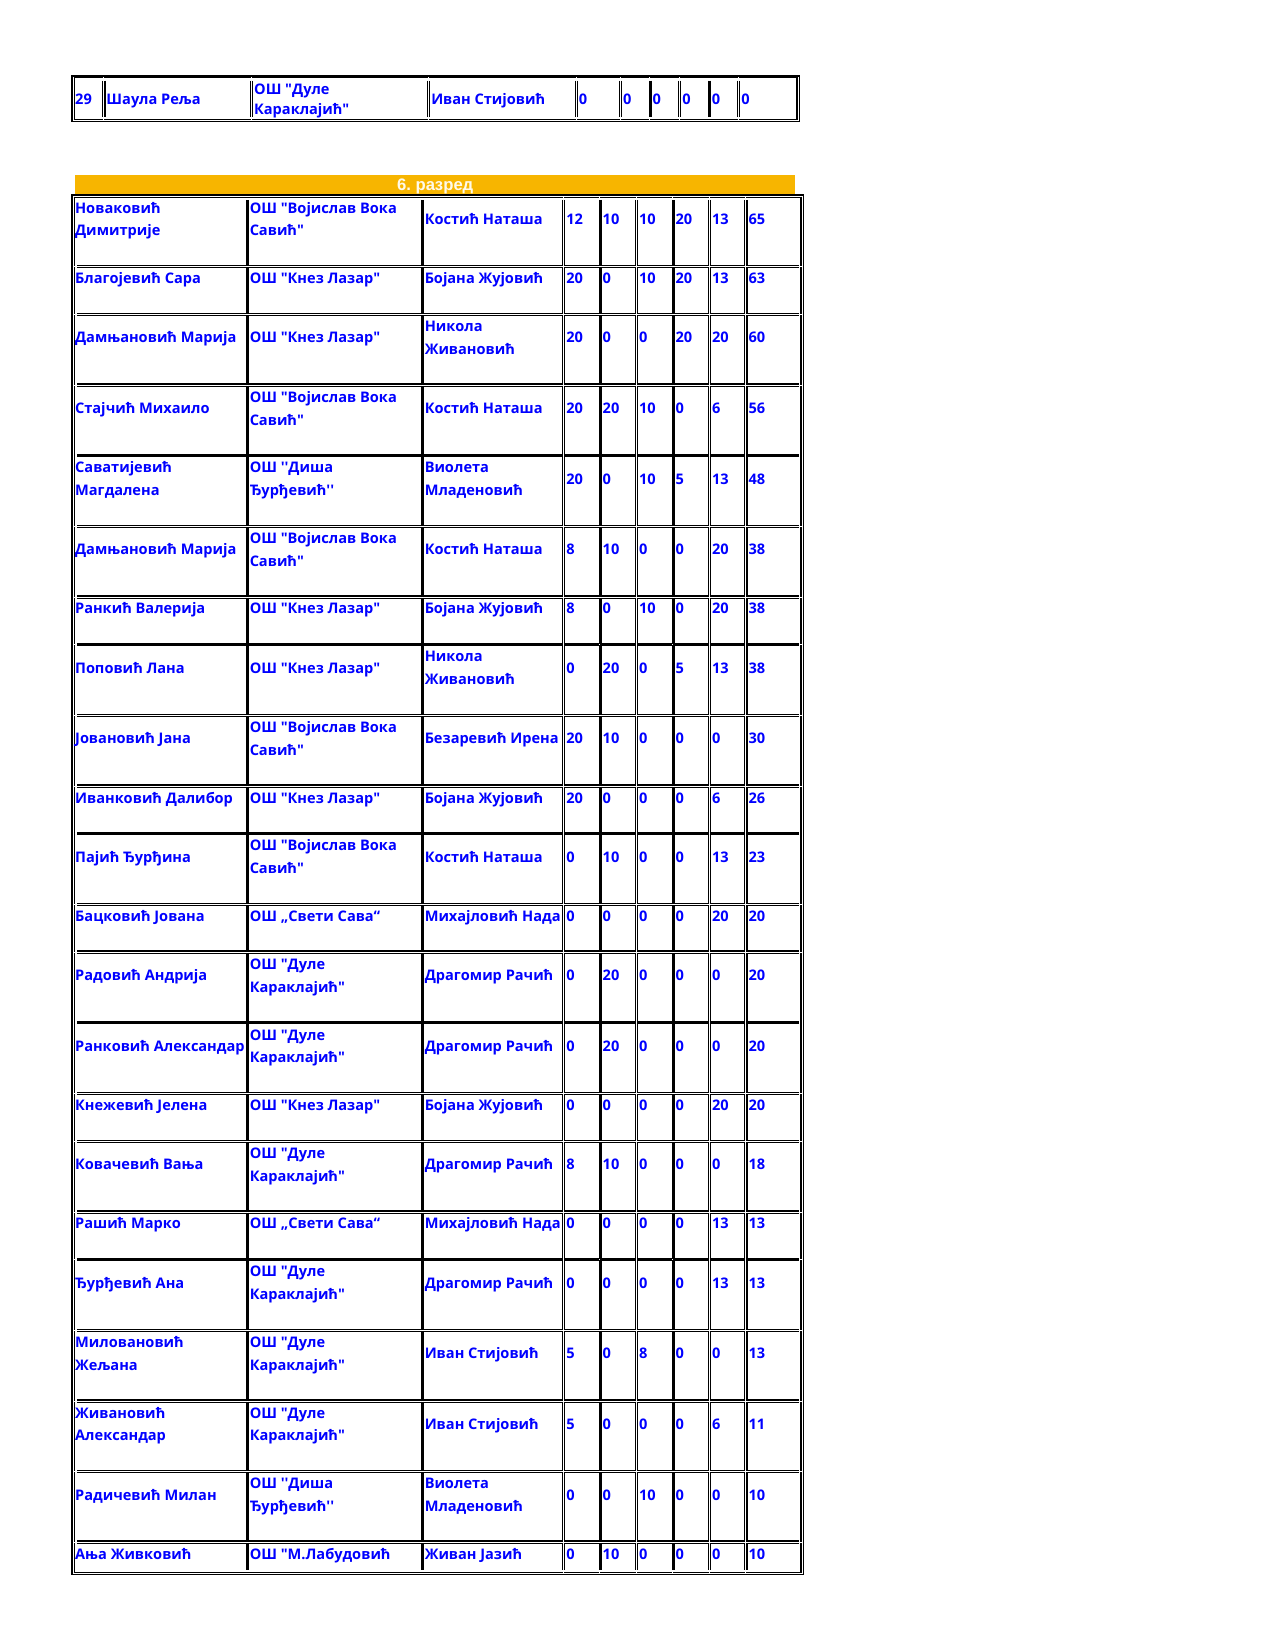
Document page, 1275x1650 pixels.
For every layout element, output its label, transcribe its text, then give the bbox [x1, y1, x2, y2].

table_cell ОШ ''Диша Ђурђевић'' [249, 1473, 421, 1540]
table_cell Кнежевић Јелена [73, 1092, 247, 1139]
table_cell 60 [746, 313, 802, 383]
table_cell 0 [739, 78, 796, 119]
table_cell 10 [602, 1143, 635, 1210]
table_cell 13 [711, 1261, 744, 1328]
table_cell 0 [675, 906, 708, 950]
table_cell 0 [638, 646, 672, 713]
table_cell 20 [711, 906, 744, 950]
table_cell Ранковић Александар [75, 1021, 246, 1092]
table_cell 38 [748, 643, 802, 713]
table_cell 0 [710, 1540, 746, 1572]
table_cell 0 [565, 1095, 599, 1139]
table_cell 18 [748, 1140, 801, 1210]
table_cell 0 [565, 1214, 599, 1258]
table_cell ОШ „Свети Сава“ [249, 1214, 421, 1258]
table_cell 0 [638, 1024, 672, 1092]
table_cell Пајић Ђурђина [75, 832, 246, 903]
table_cell Дамњановић Марија [75, 525, 246, 595]
table_cell 0 [675, 954, 708, 1021]
table_cell 0 [675, 1214, 708, 1258]
table_cell ОШ "Кнез Лазар" [249, 599, 421, 643]
table_cell 0 [675, 1143, 708, 1210]
table_cell 20 [748, 1021, 800, 1092]
table_cell 13 [748, 1329, 801, 1399]
table_cell Костић Наташа [424, 528, 562, 595]
table_cell Никола Живановић [424, 316, 562, 383]
table_cell 6 [711, 387, 744, 454]
table_cell 20 [711, 1095, 744, 1139]
table_cell 20 [565, 316, 599, 383]
table_cell Ђурђевић Ана [73, 1258, 246, 1328]
table_cell 10 [638, 599, 672, 643]
table_cell Миловановић Жељана [75, 1329, 246, 1399]
table_cell Бојана Жујовић [424, 1095, 562, 1139]
table_cell 0 [675, 717, 708, 784]
table_cell 20 [565, 268, 599, 313]
table_cell Драгомир Рачић [424, 954, 562, 1021]
table_header 65 [746, 198, 800, 265]
table_cell 0 [602, 1473, 635, 1540]
table_cell Саватијевић Магдалена [75, 454, 246, 524]
table_cell 0 [565, 1473, 599, 1540]
table_cell 6 [711, 1403, 744, 1470]
table_cell ОШ "Дуле Караклајић" [249, 1024, 421, 1092]
table_cell 0 [675, 788, 708, 832]
table_cell 0 [602, 268, 635, 313]
table_cell 0 [602, 1261, 635, 1328]
table_cell 6 [711, 788, 744, 832]
table_cell 0 [675, 1403, 708, 1470]
table_cell ОШ "Војислав Вока Савић" [249, 528, 421, 595]
table_cell Благојевић Сара [73, 265, 247, 313]
table_cell 0 [638, 316, 672, 383]
table_cell 13 [748, 1258, 802, 1328]
table_cell Драгомир Рачић [424, 1143, 562, 1210]
table_cell 20 [746, 903, 802, 950]
table_cell 0 [675, 835, 708, 903]
table_cell 0 [602, 1403, 635, 1470]
table_cell Драгомир Рачић [424, 1024, 562, 1092]
table_cell 5 [675, 646, 708, 713]
table_cell 0 [602, 788, 635, 832]
table_cell Јовановић Јана [75, 714, 246, 784]
table_cell 0 [602, 599, 635, 643]
table_cell 0 [638, 1214, 672, 1258]
table_cell ОШ "Кнез Лазар" [249, 316, 421, 383]
table_cell 10 [602, 835, 635, 903]
table_cell 38 [748, 525, 801, 595]
table_cell 20 [565, 788, 599, 832]
table_cell 13 [711, 268, 744, 313]
table_cell 11 [748, 1399, 801, 1470]
table_cell ОШ "Дуле Караклајић" [249, 1403, 421, 1470]
table_cell Бацковић Јована [73, 903, 247, 950]
table_cell Радичевић Милан [73, 1470, 247, 1540]
table_cell 20 [602, 646, 635, 713]
table_cell 20 [746, 1092, 802, 1139]
table_cell 0 [565, 1261, 599, 1328]
table_cell 0 [650, 78, 680, 119]
table_cell Бојана Жујовић [424, 268, 562, 313]
table_cell Поповић Лана [73, 643, 246, 713]
table_cell 29 [75, 77, 104, 119]
table_cell 20 [675, 316, 708, 383]
table_cell 0 [711, 1024, 744, 1092]
table_cell Безаревић Ирена [424, 717, 562, 784]
table_cell Иван Стијовић [429, 78, 576, 119]
table_cell 0 [675, 1095, 708, 1139]
table_cell 8 [565, 599, 599, 643]
table_cell 0 [565, 835, 599, 903]
table_cell 20 [565, 457, 599, 524]
table_cell 0 [565, 954, 599, 1021]
table_cell 0 [638, 1261, 672, 1328]
table_cell Никола Живановић [424, 646, 562, 713]
table_header 12 [564, 196, 600, 265]
table_cell Михајловић Нада [424, 906, 562, 950]
table_cell 0 [709, 78, 739, 119]
table_cell ОШ "Дуле Караклајић" [249, 1332, 421, 1399]
table_cell 0 [565, 646, 599, 713]
table_cell 5 [565, 1332, 599, 1399]
table_cell 20 [711, 528, 744, 595]
table_cell Костић Наташа [424, 835, 562, 903]
table_cell 13 [711, 457, 744, 524]
table_cell 10 [602, 717, 635, 784]
table_cell 0 [711, 954, 744, 1021]
table_cell Ковачевић Вања [75, 1140, 246, 1210]
table_cell Живановић Александар [75, 1399, 246, 1470]
table_cell 8 [638, 1332, 672, 1399]
table_cell ОШ "Кнез Лазар" [249, 268, 421, 313]
table_cell 0 [675, 387, 708, 454]
table_cell Иванковић Далибор [75, 784, 246, 832]
table_cell 0 [638, 1143, 672, 1210]
table_cell Радовић Андрија [75, 950, 246, 1021]
table_cell 0 [638, 1095, 672, 1139]
table_cell 20 [602, 1024, 635, 1092]
table_cell 48 [748, 454, 800, 524]
table_cell Виолета Младеновић [424, 457, 562, 524]
table_cell 0 [602, 1214, 635, 1258]
table_cell ОШ „Свети Сава“ [249, 906, 421, 950]
table_cell 23 [748, 832, 800, 903]
table_cell 10 [638, 457, 672, 524]
table_cell Рашић Марко [75, 1210, 246, 1258]
table_cell Ања Живковић [75, 1540, 247, 1572]
table_cell 10 [638, 268, 672, 313]
table_cell 56 [748, 383, 801, 454]
table_cell 5 [675, 457, 708, 524]
table_cell ОШ "Кнез Лазар" [249, 646, 421, 713]
table_cell 0 [638, 788, 672, 832]
table_cell ОШ "Војислав Вока Савић" [249, 717, 421, 784]
table_cell 20 [748, 950, 801, 1021]
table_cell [252, 78, 429, 119]
table_cell Бојана Жујовић [424, 788, 562, 832]
table_cell 0 [637, 1544, 673, 1572]
table_cell 10 [746, 1540, 801, 1572]
table_cell 0 [711, 717, 744, 784]
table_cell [247, 1544, 422, 1572]
table_cell 0 [675, 1332, 708, 1399]
table_cell 10 [602, 528, 635, 595]
table_cell 0 [565, 1024, 599, 1092]
table_cell 0 [638, 954, 672, 1021]
table_cell Дамњановић Марија [73, 313, 247, 383]
table_cell 13 [748, 1210, 801, 1258]
table_cell Стајчић Михаило [75, 383, 246, 454]
table_cell 0 [638, 1403, 672, 1470]
table_cell ОШ "Кнез Лазар" [249, 788, 421, 832]
table_cell 0 [675, 599, 708, 643]
table_cell 8 [565, 528, 599, 595]
table_cell Костић Наташа [424, 387, 562, 454]
table_header 6. разред [75, 175, 795, 194]
table_cell 10 [638, 1473, 672, 1540]
table_cell 0 [675, 1024, 708, 1092]
table_cell ОШ "Дуле Караклајић" [249, 1143, 421, 1210]
table_cell 0 [576, 78, 621, 119]
table_cell Живан Јазић [422, 1544, 564, 1572]
table_cell 0 [602, 457, 635, 524]
table_cell 0 [564, 1544, 600, 1572]
table_header ОШ "Војислав Вока Савић" [247, 198, 422, 265]
table_cell 0 [602, 1332, 635, 1399]
table_cell ОШ "Кнез Лазар" [249, 1095, 421, 1139]
table_cell 0 [565, 906, 599, 950]
table_cell 63 [746, 265, 802, 313]
table_cell 0 [602, 316, 635, 383]
table_cell 20 [711, 599, 744, 643]
table_cell 20 [675, 268, 708, 313]
table_cell 0 [675, 1473, 708, 1540]
table_header 13 [710, 196, 746, 265]
table_cell 0 [638, 717, 672, 784]
table_cell ОШ "Дуле Караклајић" [249, 1261, 421, 1328]
table_cell 20 [602, 954, 635, 1021]
table_cell 20 [565, 387, 599, 454]
table_cell 0 [621, 77, 650, 119]
table_cell 13 [711, 646, 744, 713]
table_cell 26 [748, 784, 801, 832]
table_cell Ранкић Валерија [75, 595, 246, 643]
table_cell Иван Стијовић [424, 1332, 562, 1399]
table_header Костић Наташа [422, 198, 564, 265]
table_cell 8 [565, 1143, 599, 1210]
table_cell Виолета Младеновић [424, 1473, 562, 1540]
table_cell 0 [675, 528, 708, 595]
table_cell Михајловић Нада [424, 1214, 562, 1258]
table_cell Бојана Жујовић [424, 599, 562, 643]
table_cell 0 [638, 528, 672, 595]
table_cell ОШ ''Диша Ђурђевић'' [249, 457, 421, 524]
table_cell 5 [565, 1403, 599, 1470]
table_cell 10 [638, 387, 672, 454]
table_cell 10 [600, 1544, 637, 1572]
table_cell 0 [638, 835, 672, 903]
table_cell ОШ "Војислав Вока Савић" [249, 387, 421, 454]
table_cell ОШ "Дуле Караклајић" [249, 954, 421, 1021]
table_cell Шаула Реља [104, 78, 252, 119]
table_cell 0 [711, 1143, 744, 1210]
table_cell 38 [748, 595, 801, 643]
table_cell ОШ "Војислав Вока Савић" [249, 835, 421, 903]
table_cell 20 [565, 717, 599, 784]
table_cell 0 [680, 78, 709, 119]
table_cell 30 [748, 714, 801, 784]
table_cell 20 [602, 387, 635, 454]
table_cell 10 [746, 1470, 802, 1540]
table_cell 13 [711, 835, 744, 903]
table_cell 0 [602, 1095, 635, 1139]
table_cell 0 [675, 1261, 708, 1328]
table_header 10 [637, 196, 673, 265]
table_header Новаковић Димитрије [75, 198, 247, 265]
table_header 20 [673, 198, 709, 265]
table_cell Драгомир Рачић [424, 1261, 562, 1328]
table_header 10 [600, 198, 637, 265]
table_cell Иван Стијовић [424, 1403, 562, 1470]
table_cell 13 [711, 1214, 744, 1258]
table_cell 0 [673, 1544, 709, 1572]
table_cell 0 [638, 906, 672, 950]
table_cell 0 [711, 1332, 744, 1399]
table_cell 20 [711, 316, 744, 383]
table_cell 0 [711, 1473, 744, 1540]
table_cell 0 [602, 906, 635, 950]
